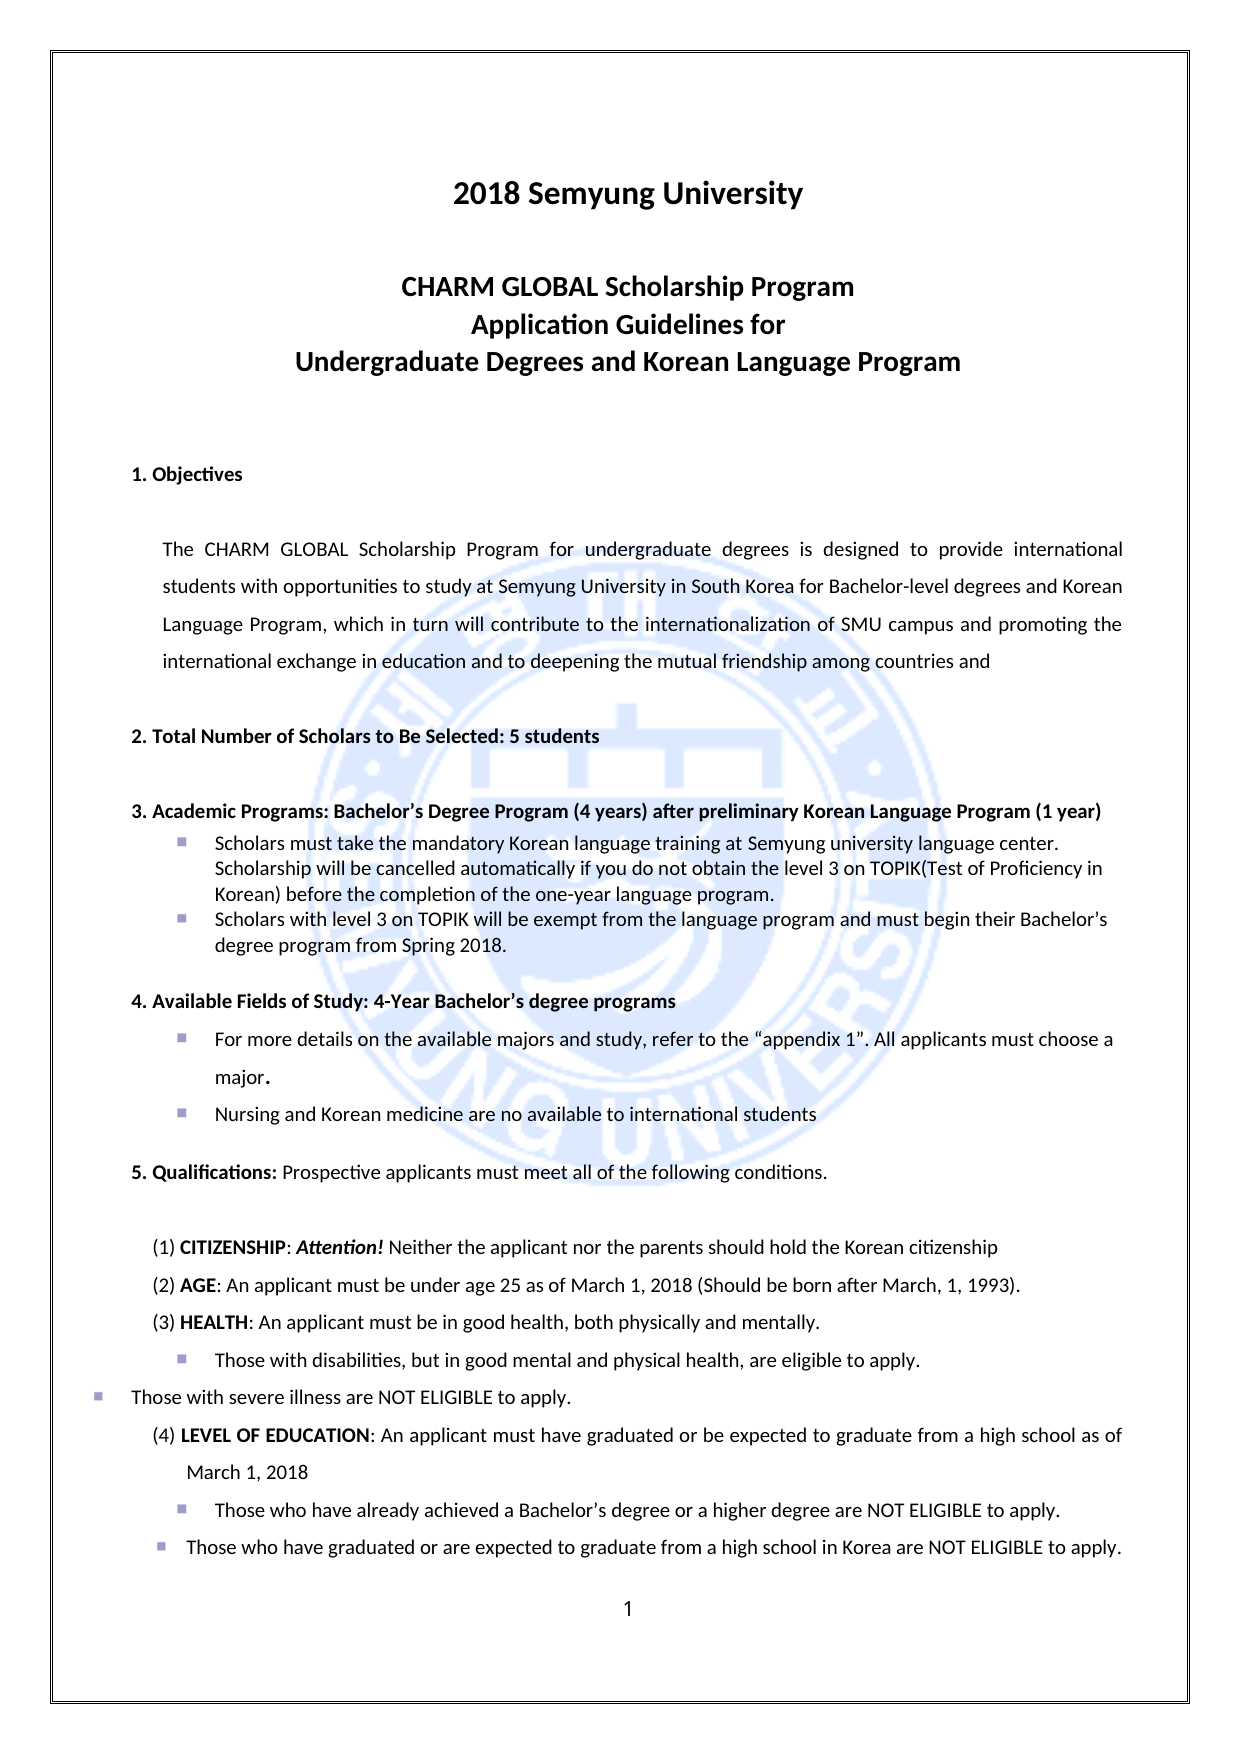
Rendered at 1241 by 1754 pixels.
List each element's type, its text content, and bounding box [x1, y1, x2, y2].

text 4. Available Fields of Study: 4-Year Bachelor’s degree programs [131, 983, 1125, 1020]
text (1) CITIZENSHIP: Attention! Neither the applicant nor the parents should hold the Korean citizenship [152, 1228, 1125, 1266]
list For more details on the available majors and study, refer to the “appendix 1”. All applicants must choose a major. [173, 1020, 1125, 1095]
picture [173, 833, 191, 851]
text 2. Total Number of Scholars to Be Selected: 5 students [131, 718, 1125, 755]
text (3) HEALTH: An applicant must be in good health, both physically and mentally. [152, 1303, 1125, 1341]
text (2) AGE: An applicant must be under age 25 as of March 1, 2018 (Should be born after March, 1, 1993). [152, 1266, 1125, 1303]
picture [173, 1029, 191, 1047]
picture [173, 1500, 191, 1518]
list Scholars with level 3 on TOPIK will be exempt from the language program and must begin their Bachelor’s degree program from Spring 2018. [173, 906, 1125, 957]
text Application Guidelines for [131, 305, 1125, 343]
text 2018 Semyung University [131, 155, 1125, 230]
picture [153, 1538, 170, 1555]
list Nursing and Korean medicine are no available to international students [173, 1095, 1125, 1133]
picture [90, 1388, 107, 1405]
list Scholars must take the mandatory Korean language training at Semyung university language center. Scholarship will be cancelled automatically if you do not obtain the level 3 on TOPIK(Test of Proficiency in Korean) before the completion of the one-year language program. [173, 830, 1125, 906]
text 1. Objectives [131, 455, 1125, 493]
text 3. Academic Programs: Bachelor’s Degree Program (4 years) after preliminary Korean Language Program (1 year) [131, 793, 1125, 830]
picture [173, 1104, 191, 1122]
list Those with disabilities, but in good mental and physical health, are eligible to apply. [173, 1341, 1125, 1378]
text 5. Qualifications: Prospective applicants must meet all of the following conditions. [131, 1153, 1125, 1191]
picture [173, 1350, 191, 1368]
text (4) LEVEL OF EDUCATION: An applicant must have graduated or be expected to graduate from a high school as of March 1, 2018 [152, 1416, 1125, 1491]
list Those who have already achieved a Bachelor’s degree or a higher degree are NOT ELIGIBLE to apply. [173, 1491, 1125, 1528]
text Undergraduate Degrees and Korean Language Program [131, 343, 1125, 380]
text The CHARM GLOBAL Scholarship Program for undergraduate degrees is designed to provide international students with opportunities to study at Semyung University in South Korea for Bachelor-level degrees and Korean Language Program, which in turn will contribute to the internationalization of SMU campus and promoting the international exchange in education and to deepening the mutual friendship among countries and [162, 530, 1125, 680]
picture [173, 910, 191, 927]
list Those with severe illness are NOT ELIGIBLE to apply. [89, 1378, 1125, 1416]
text CHARM GLOBAL Scholarship Program [131, 268, 1125, 305]
list Those who have graduated or are expected to graduate from a high school in Korea are NOT ELIGIBLE to apply. [152, 1528, 1125, 1566]
